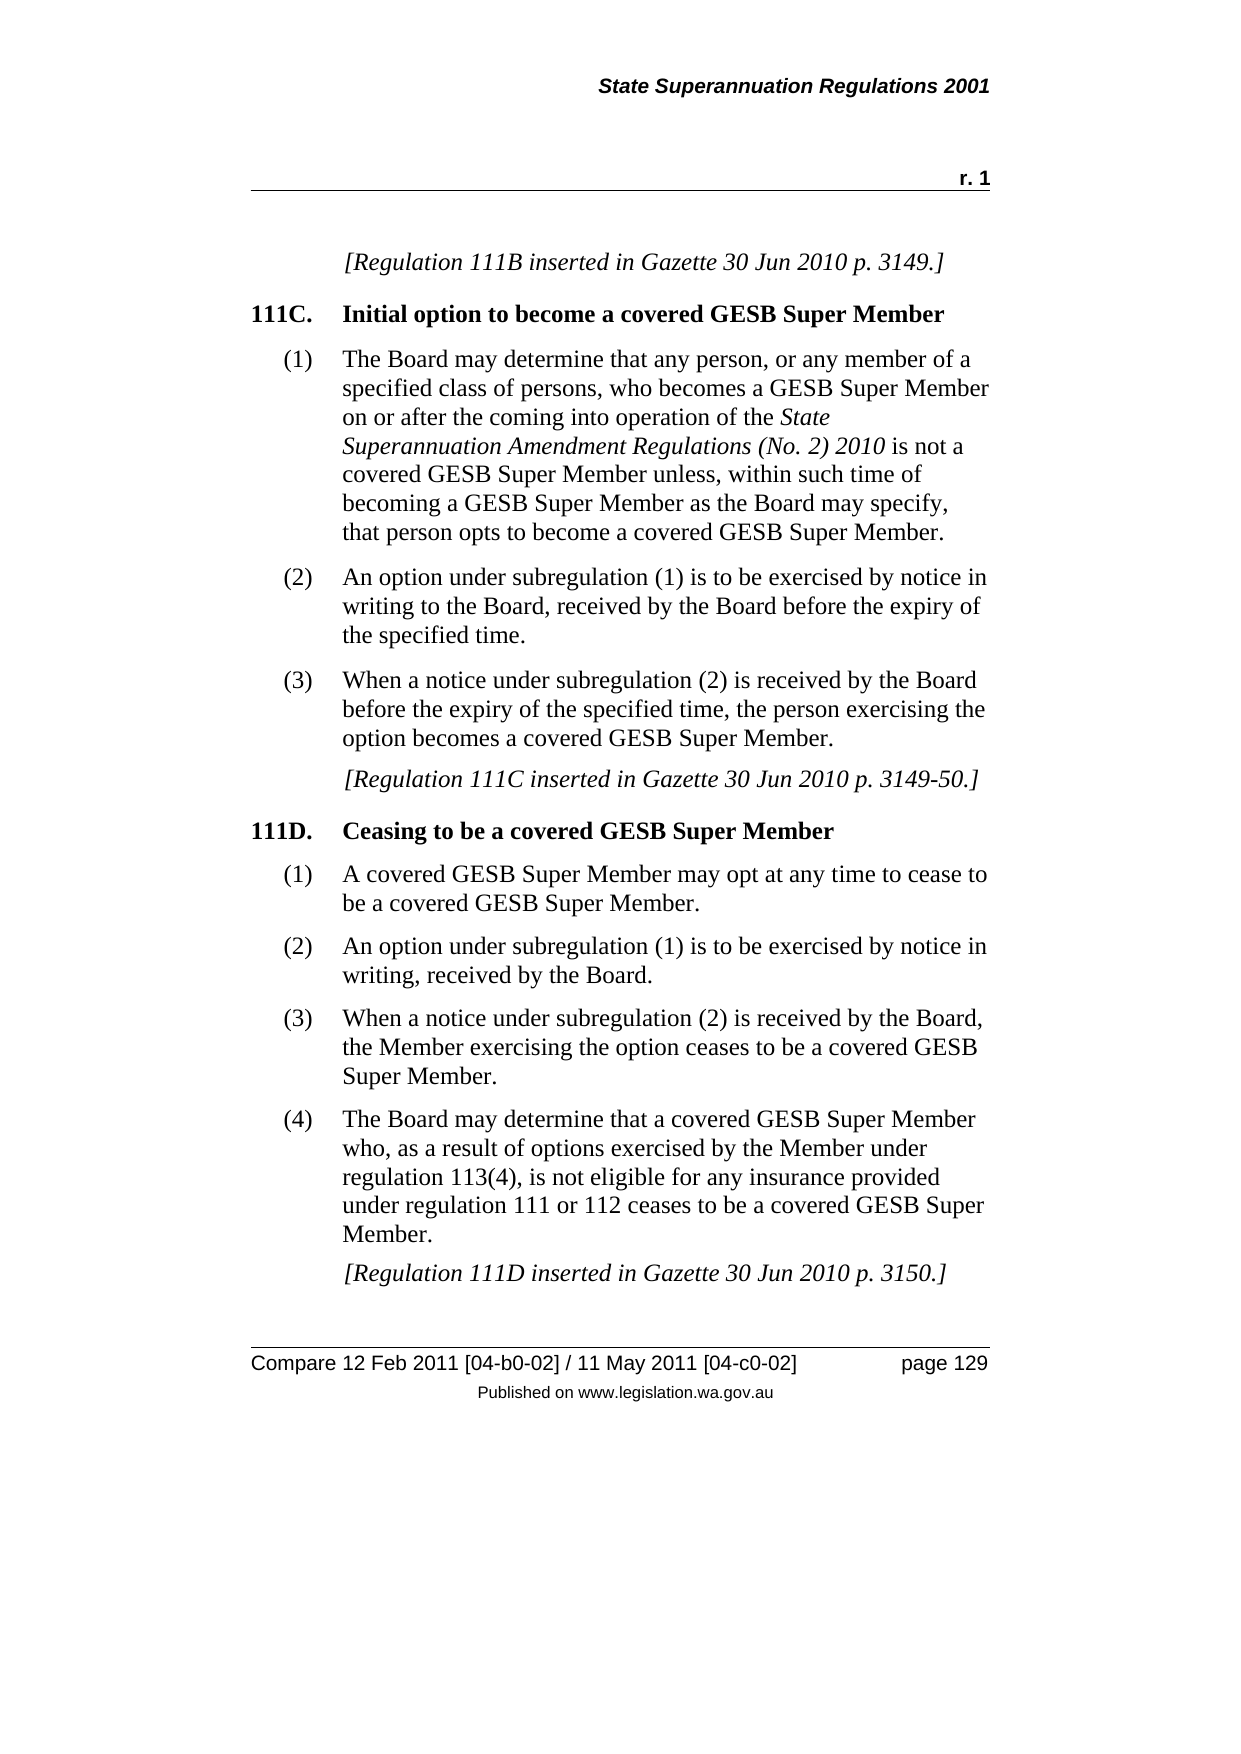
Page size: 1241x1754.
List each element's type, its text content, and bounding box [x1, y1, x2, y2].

text (4) The Board may determine that a covered GESB Super Member who, as a result of options exercised by the Member under regulation 113(4), is not eligible for any insurance provided under regulation 111 or 112 ceases to be a covered GESB Super Member. [251, 1104, 990, 1248]
text (2) An option under subregulation (1) is to be exercised by notice in writing, received by the Board. [251, 931, 990, 989]
subtitle 111D. Ceasing to be a covered GESB Super Member [251, 816, 990, 844]
text [Regulation 111D inserted in Gazette 30 Jun 2010 p. 3150.] [251, 1258, 990, 1287]
text (2) An option under subregulation (1) is to be exercised by notice in writing to the Board, received by the Board before the expiry of the specified time. [251, 562, 990, 649]
text (3) When a notice under subregulation (2) is received by the Board before the expiry of the specified time, the person exercising the option becomes a covered GESB Super Member. [251, 665, 990, 752]
subtitle 111C. Initial option to become a covered GESB Super Member [251, 299, 990, 328]
text (1) A covered GESB Super Member may opt at any time to cease to be a covered GESB Super Member. [251, 859, 990, 917]
text [Regulation 111C inserted in Gazette 30 Jun 2010 p. 3149-50.] [251, 764, 990, 793]
text (3) When a notice under subregulation (2) is received by the Board, the Member exercising the option ceases to be a covered GESB Super Member. [251, 1003, 990, 1089]
text (1) The Board may determine that any person, or any member of a specified class of persons, who becomes a GESB Super Member on or after the coming into operation of the State Superannuation Amendment Regulations (No. 2) 2010 is not a covered GESB Super Member unless, within such time of becoming a GESB Super Member as the Board may specify, that person opts to become a covered GESB Super Member. [251, 344, 990, 546]
text [Regulation 111B inserted in Gazette 30 Jun 2010 p. 3149.] [251, 247, 990, 276]
